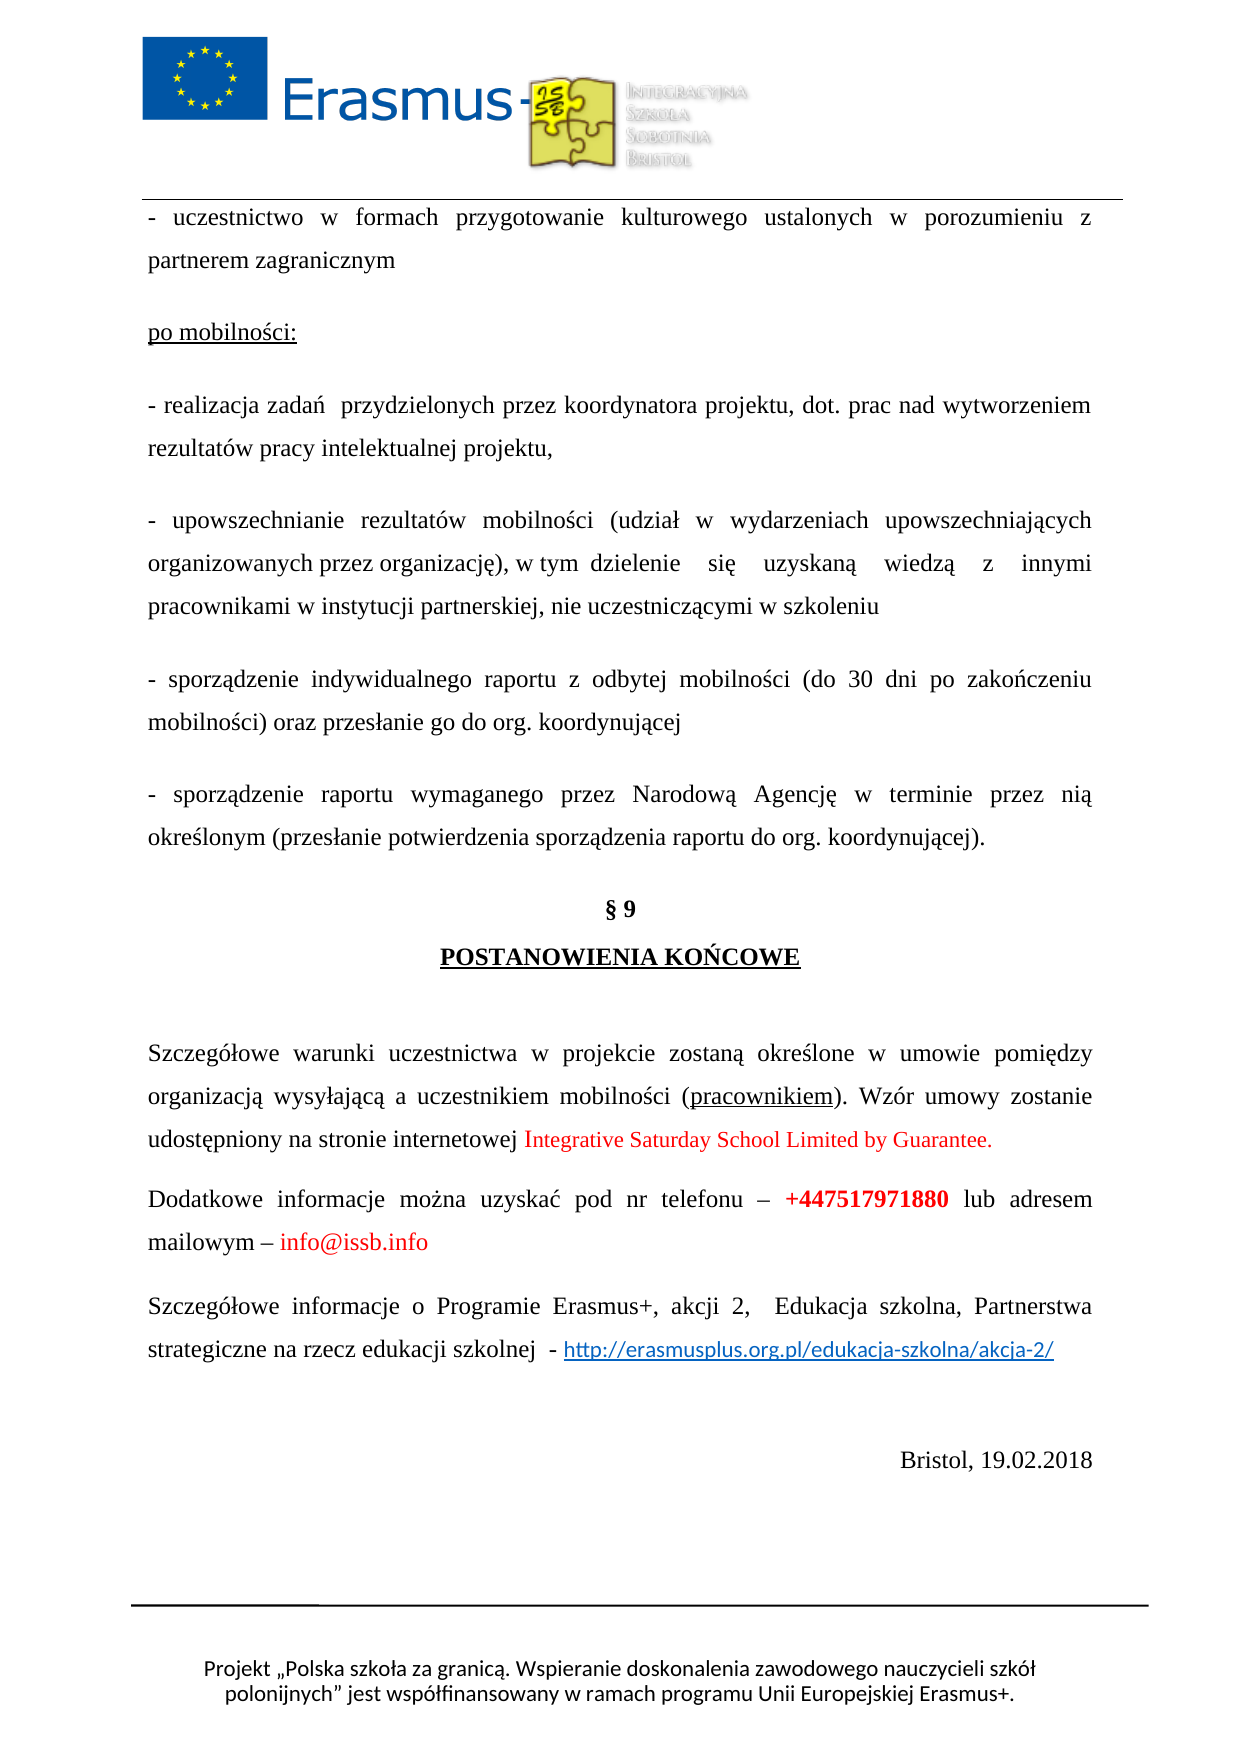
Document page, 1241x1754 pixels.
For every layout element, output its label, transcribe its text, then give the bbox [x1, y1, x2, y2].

text po mobilności: [148, 317, 1093, 346]
picture [118, 12, 758, 174]
text - upowszechnianie rezultatów mobilności (udział w wydarzeniach upowszechniających organizowanych przez organizację), w tym dzielenie się uzyskaną wiedzą z innymi pracownikami w instytucji partnerskiej, nie uczestniczącymi w szkoleniu [148, 505, 1093, 620]
text - uczestnictwo w formach przygotowanie kulturowego ustalonych w porozumieniu z partnerem zagranicznym [148, 202, 1093, 274]
text Dodatkowe informacje można uzyskać pod nr telefonu – +447517971880 lub adresem mailowym – info@issb.info [148, 1184, 1093, 1256]
text POSTANOWIENIA KOŃCOWE [148, 942, 1093, 971]
text Szczegółowe warunki uczestnictwa w projekcie zostaną określone w umowie pomiędzy organizacją wysyłającą a uczestnikiem mobilności (pracownikiem). Wzór umowy zostanie udostępniony na stronie internetowej Integrative Saturday School Limited by Guarantee. [148, 1038, 1093, 1153]
text Szczegółowe informacje o Programie Erasmus+, akcji 2, Edukacja szkolna, Partnerstwa strategiczne na rzecz edukacji szkolnej - http://erasmusplus.org.pl/edukacja-szkolna/akcja-2/ [148, 1291, 1093, 1363]
text - realizacja zadań przydzielonych przez koordynatora projektu, dot. prac nad wytworzeniem rezultatów pracy intelektualnej projektu, [148, 390, 1093, 462]
text § 9 [148, 894, 1093, 923]
text - sporządzenie raportu wymaganego przez Narodową Agencję w terminie przez nią określonym (przesłanie potwierdzenia sporządzenia raportu do org. koordynującej). [148, 779, 1093, 851]
text Bristol, 19.02.2018 [148, 1445, 1093, 1474]
text - sporządzenie indywidualnego raportu z odbytej mobilności (do 30 dni po zakończeniu mobilności) oraz przesłanie go do org. koordynującej [148, 664, 1093, 736]
